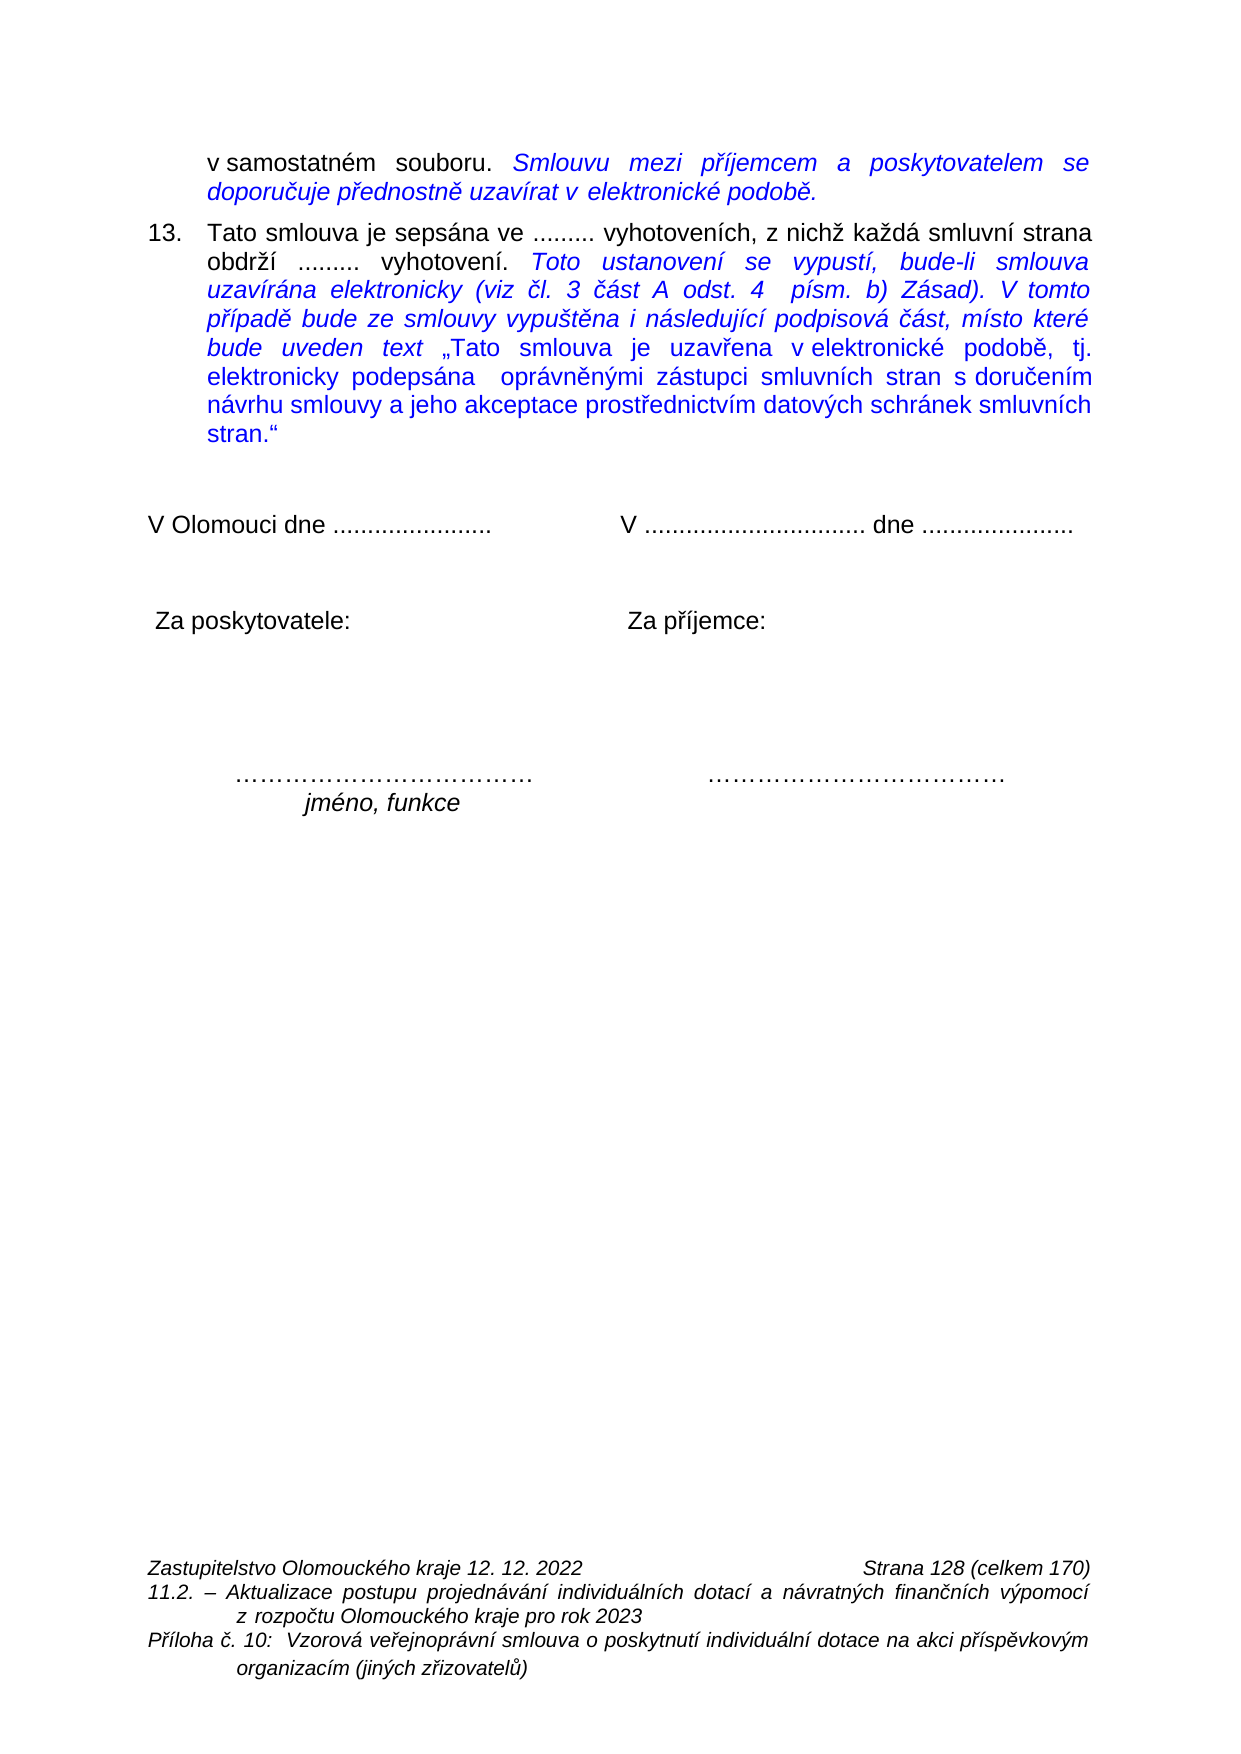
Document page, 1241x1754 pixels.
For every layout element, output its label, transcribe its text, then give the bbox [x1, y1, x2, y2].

table_cell ……………………………… jméno, funkce [148, 671, 620, 845]
table_cell ……………………………… [620, 671, 1092, 845]
list Tato smlouva je sepsána ve ......... vyhotoveních, z nichž každá smluvní strana obdrží ......... vyhotovení. Toto ustanovení se vypustí, bude-li smlouva uzavírána elektronicky (viz čl. 3 část A odst. 4 písm. b) Zásad). V tomto případě bude ze smlouvy vypuštěna i následující podpisová část, místo které bude uveden text „Tato smlouva je uzavřena v elektronické podobě, tj. elektronicky podepsána oprávněnými zástupci smluvních stran s doručením návrhu smlouvy a jeho akceptace prostřednictvím datových schránek smluvních stran.“ [148, 218, 1092, 448]
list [148, 148, 1092, 205]
table_header Za poskytovatele: [148, 601, 620, 671]
text V Olomouci dne ....................... V ................................ dne ...................... [148, 510, 1092, 539]
table_header Za příjemce: [620, 601, 1092, 671]
